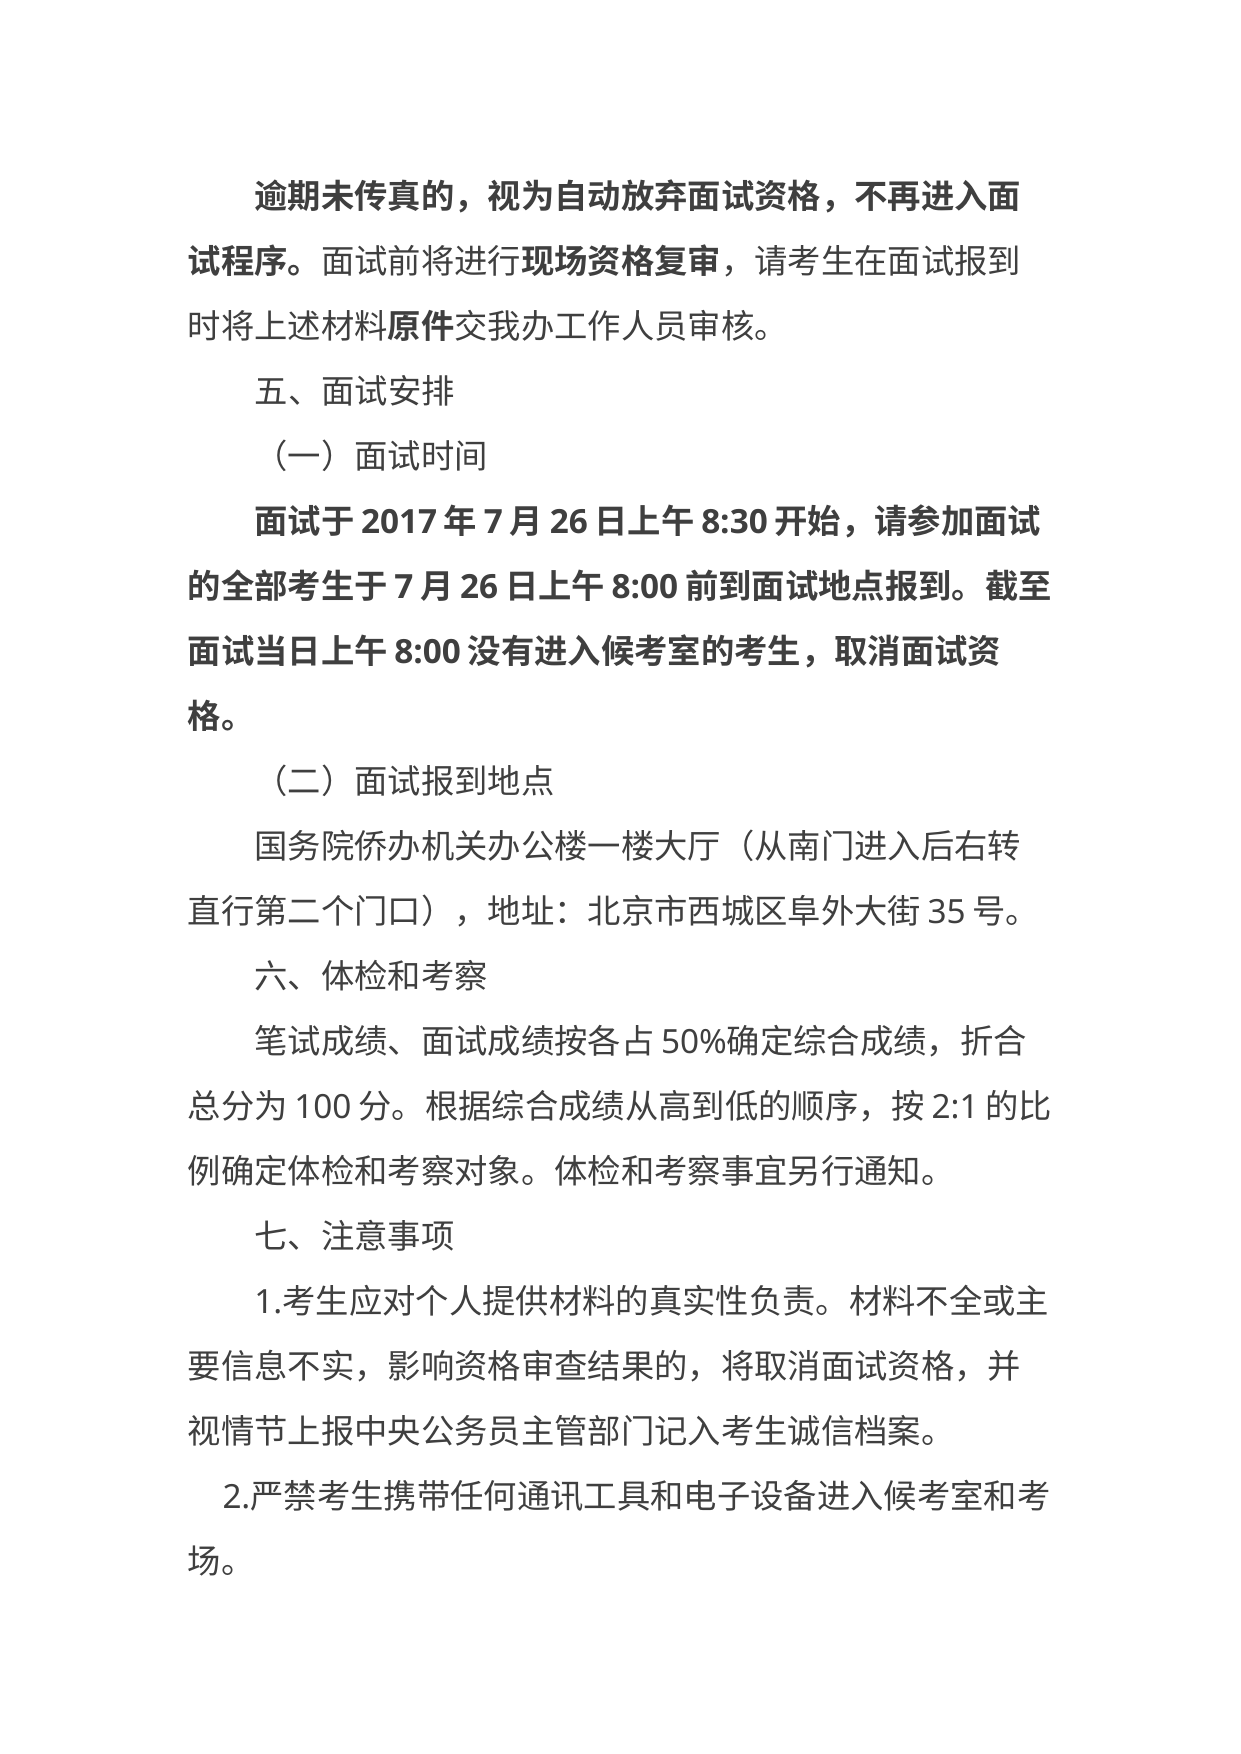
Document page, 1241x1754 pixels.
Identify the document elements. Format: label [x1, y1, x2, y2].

table_cell [188, 942, 1053, 1592]
